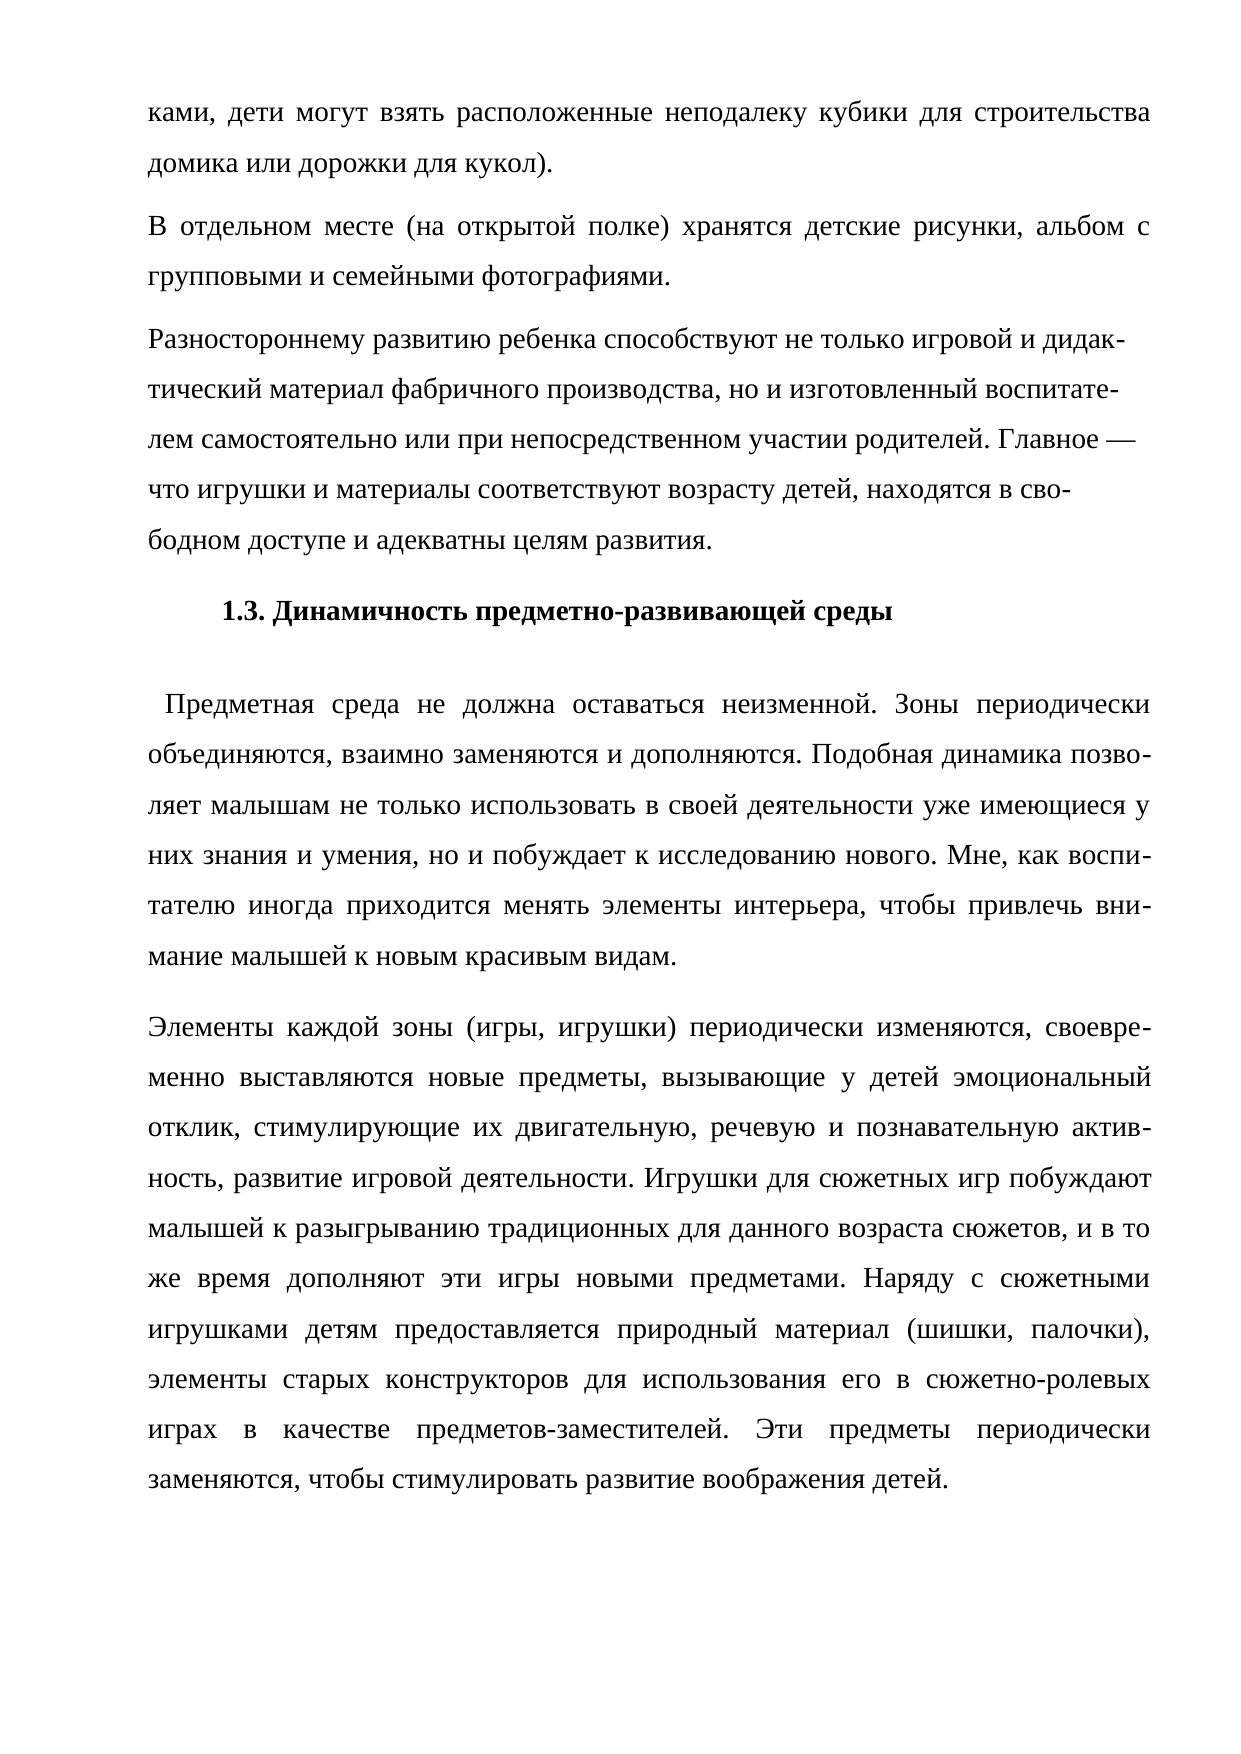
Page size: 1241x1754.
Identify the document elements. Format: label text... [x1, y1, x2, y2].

text В отдельном месте (на открытой полке) хранятся детские рисунки, альбом с групповыми и семейными фотографиями. [148, 208, 1152, 291]
subtitle 1.3. Динамичность предметно-развивающей среды [148, 593, 1152, 627]
text Разностороннему развитию ребенка способствуют не только игровой и дидактический материал фабричного производства, но и изготовленный воспитателем самостоятельно или при непосредственном участии родителей. Главное — что игрушки и материалы соответствуют возрасту детей, находятся в свободном доступе и адекватны целям развития. [148, 321, 1152, 556]
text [148, 94, 1152, 178]
text Элементы каждой зоны (игры, игрушки) периодически изменяются, своевременно выставляются новые предметы, вызывающие у детей эмоциональный отклик, стимулирующие их двигательную, речевую и познавательную активность, развитие игровой деятельности. Игрушки для сюжетных игр побуждают малышей к разыгрыванию традиционных для данного возраста сюжетов, и в то же время дополняют эти игры новыми предметами. Наряду с сюжетными игрушками детям предоставляется природный материал (шишки, палочки), элементы старых конструкторов для использования его в сюжетно-ролевых играх в качестве предметов-заместителей. Эти предметы периодически заменяются, чтобы стимулировать развитие воображения детей. [148, 1009, 1152, 1495]
text Предметная среда не должна оставаться неизменной. Зоны периодически объединяются, взаимно заменяются и дополняются. Подобная динамика позволяет малышам не только использовать в своей деятельности уже имеющиеся у них знания и умения, но и побуждает к исследованию нового. Мне, как воспитателю иногда приходится менять элементы интерьера, чтобы привлечь внимание малышей к новым красивым видам. [148, 686, 1152, 971]
